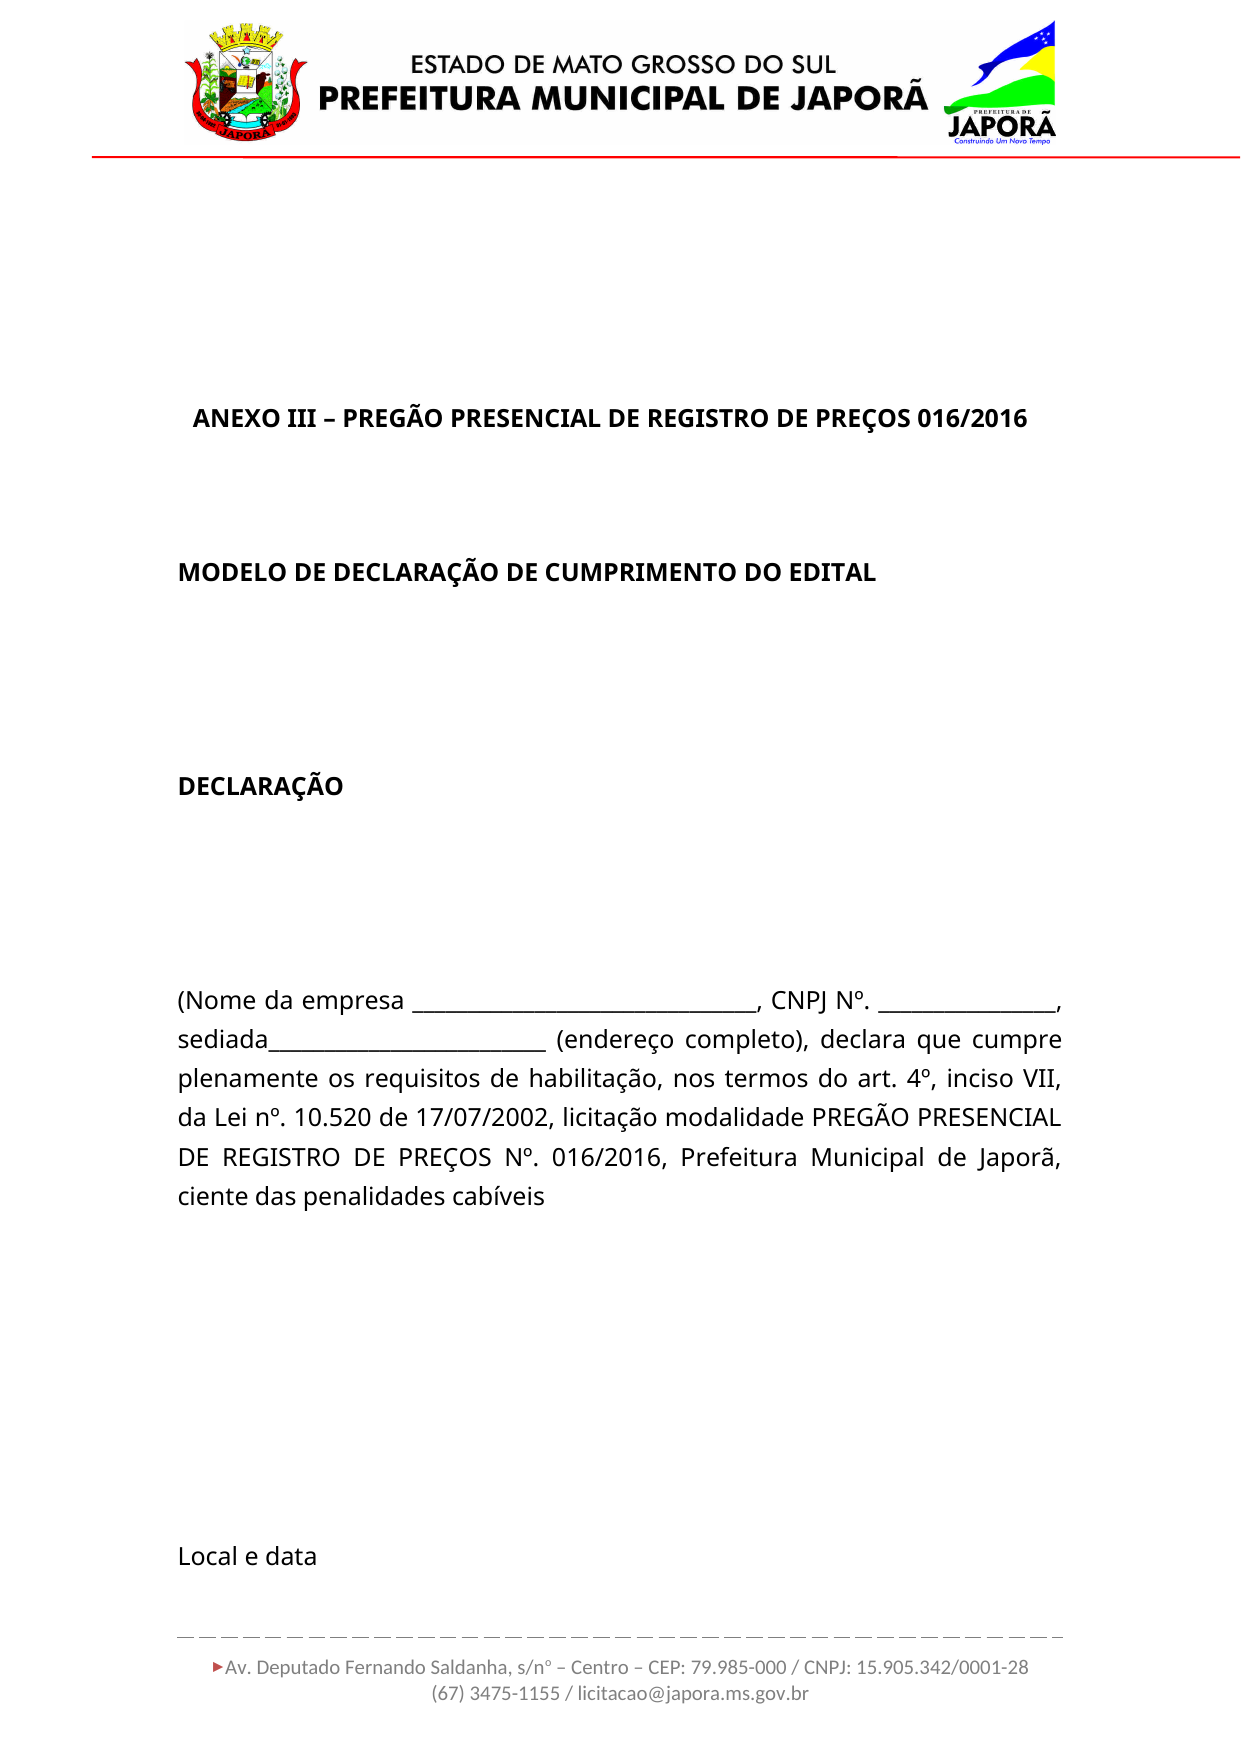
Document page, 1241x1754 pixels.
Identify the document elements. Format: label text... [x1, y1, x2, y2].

text (Nome da empresa _______________________________, CNPJ Nº. ________________, sediada_________________________ (endereço completo), declara que cumpre plenamente os requisitos de habilitação, nos termos do art. 4º, inciso VII, da Lei nº. 10.520 de 17/07/2002, licitação modalidade PREGÃO PRESENCIAL DE REGISTRO DE PREÇOS Nº. 016/2016, Prefeitura Municipal de Japorã, ciente das penalidades cabíveis [177, 982, 1063, 1212]
text Local e data [177, 1538, 1063, 1572]
subtitle DECLARAÇÃO [177, 768, 1063, 802]
picture [184, 20, 1056, 145]
subtitle MODELO DE DECLARAÇÃO DE CUMPRIMENTO DO EDITAL [177, 554, 1063, 588]
subtitle ANEXO III – PREGÃO PRESENCIAL DE REGISTRO DE PREÇOS 016/2016 [177, 400, 1043, 434]
